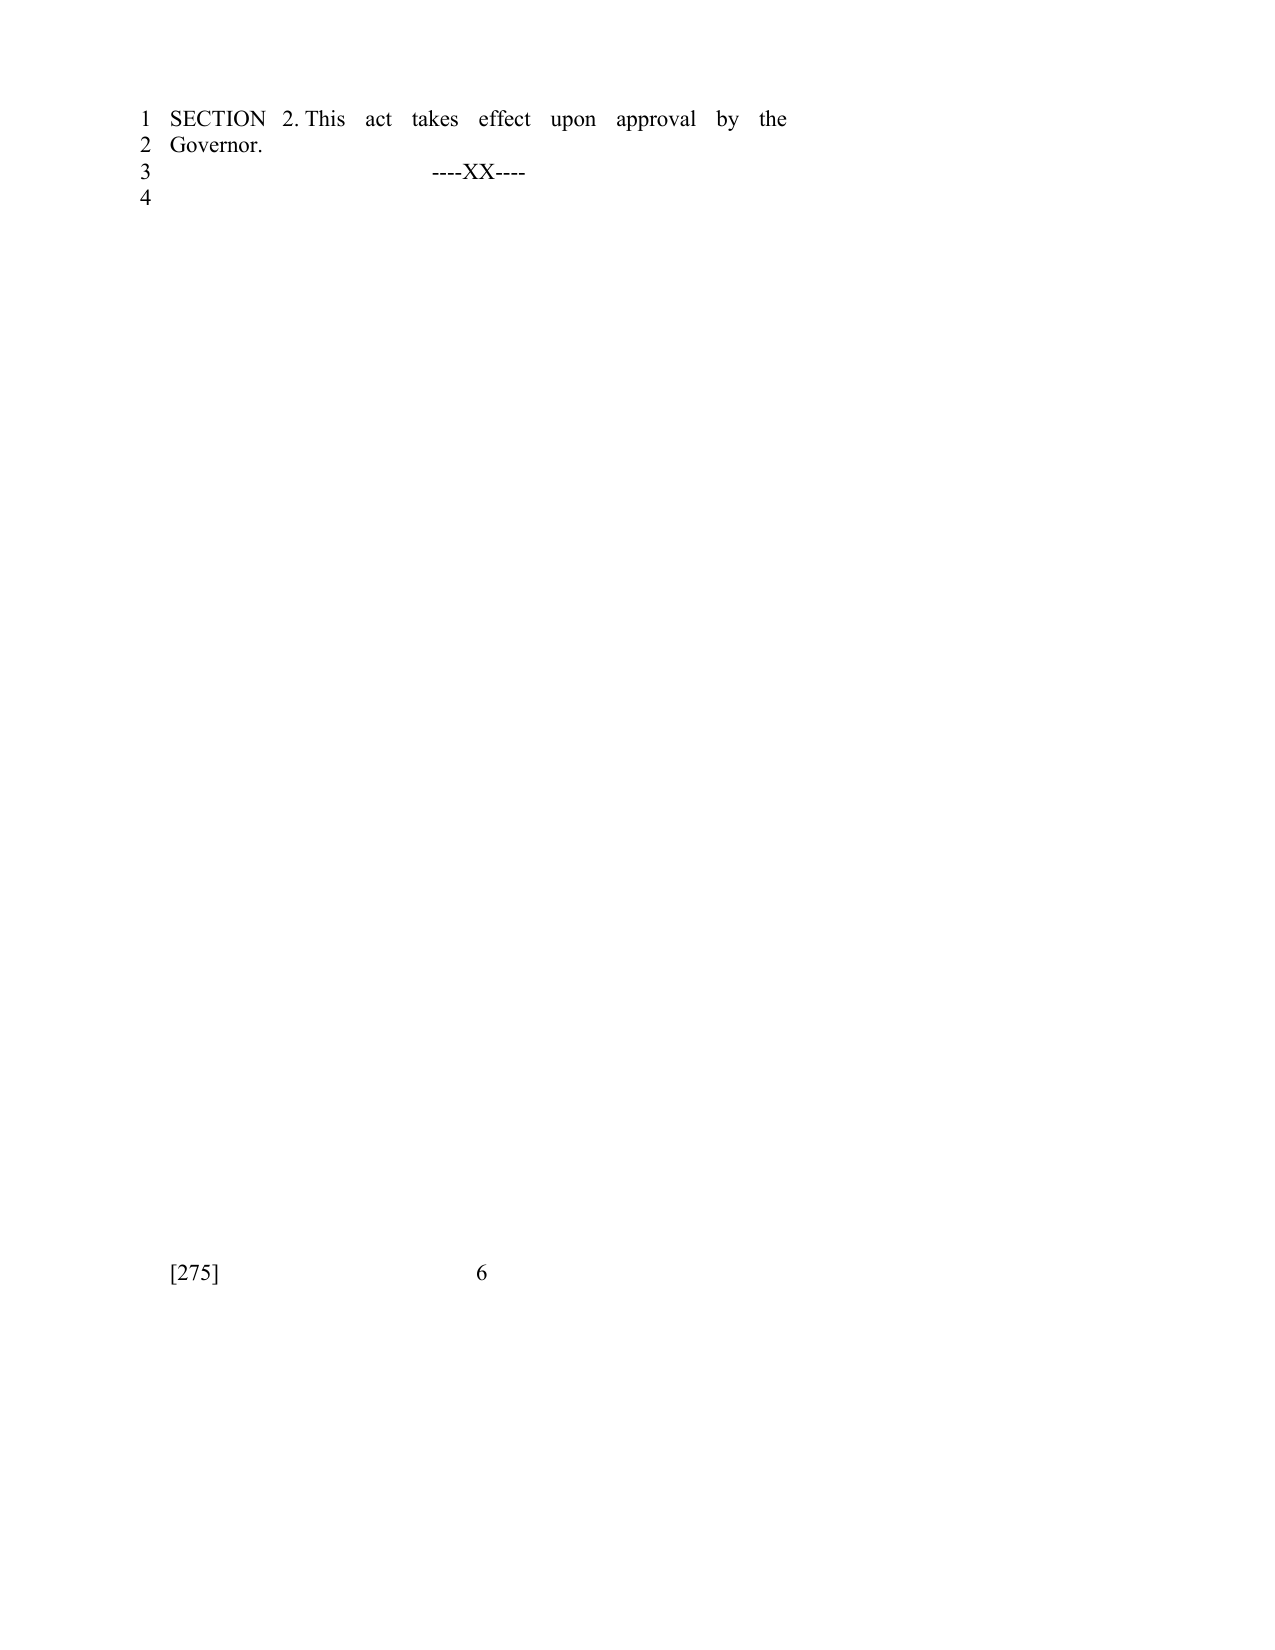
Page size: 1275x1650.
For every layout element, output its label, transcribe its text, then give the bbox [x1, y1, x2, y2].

text SECTION 2. This act takes effect upon approval by the Governor. [169, 105, 787, 158]
text ----XX---- [169, 158, 787, 184]
